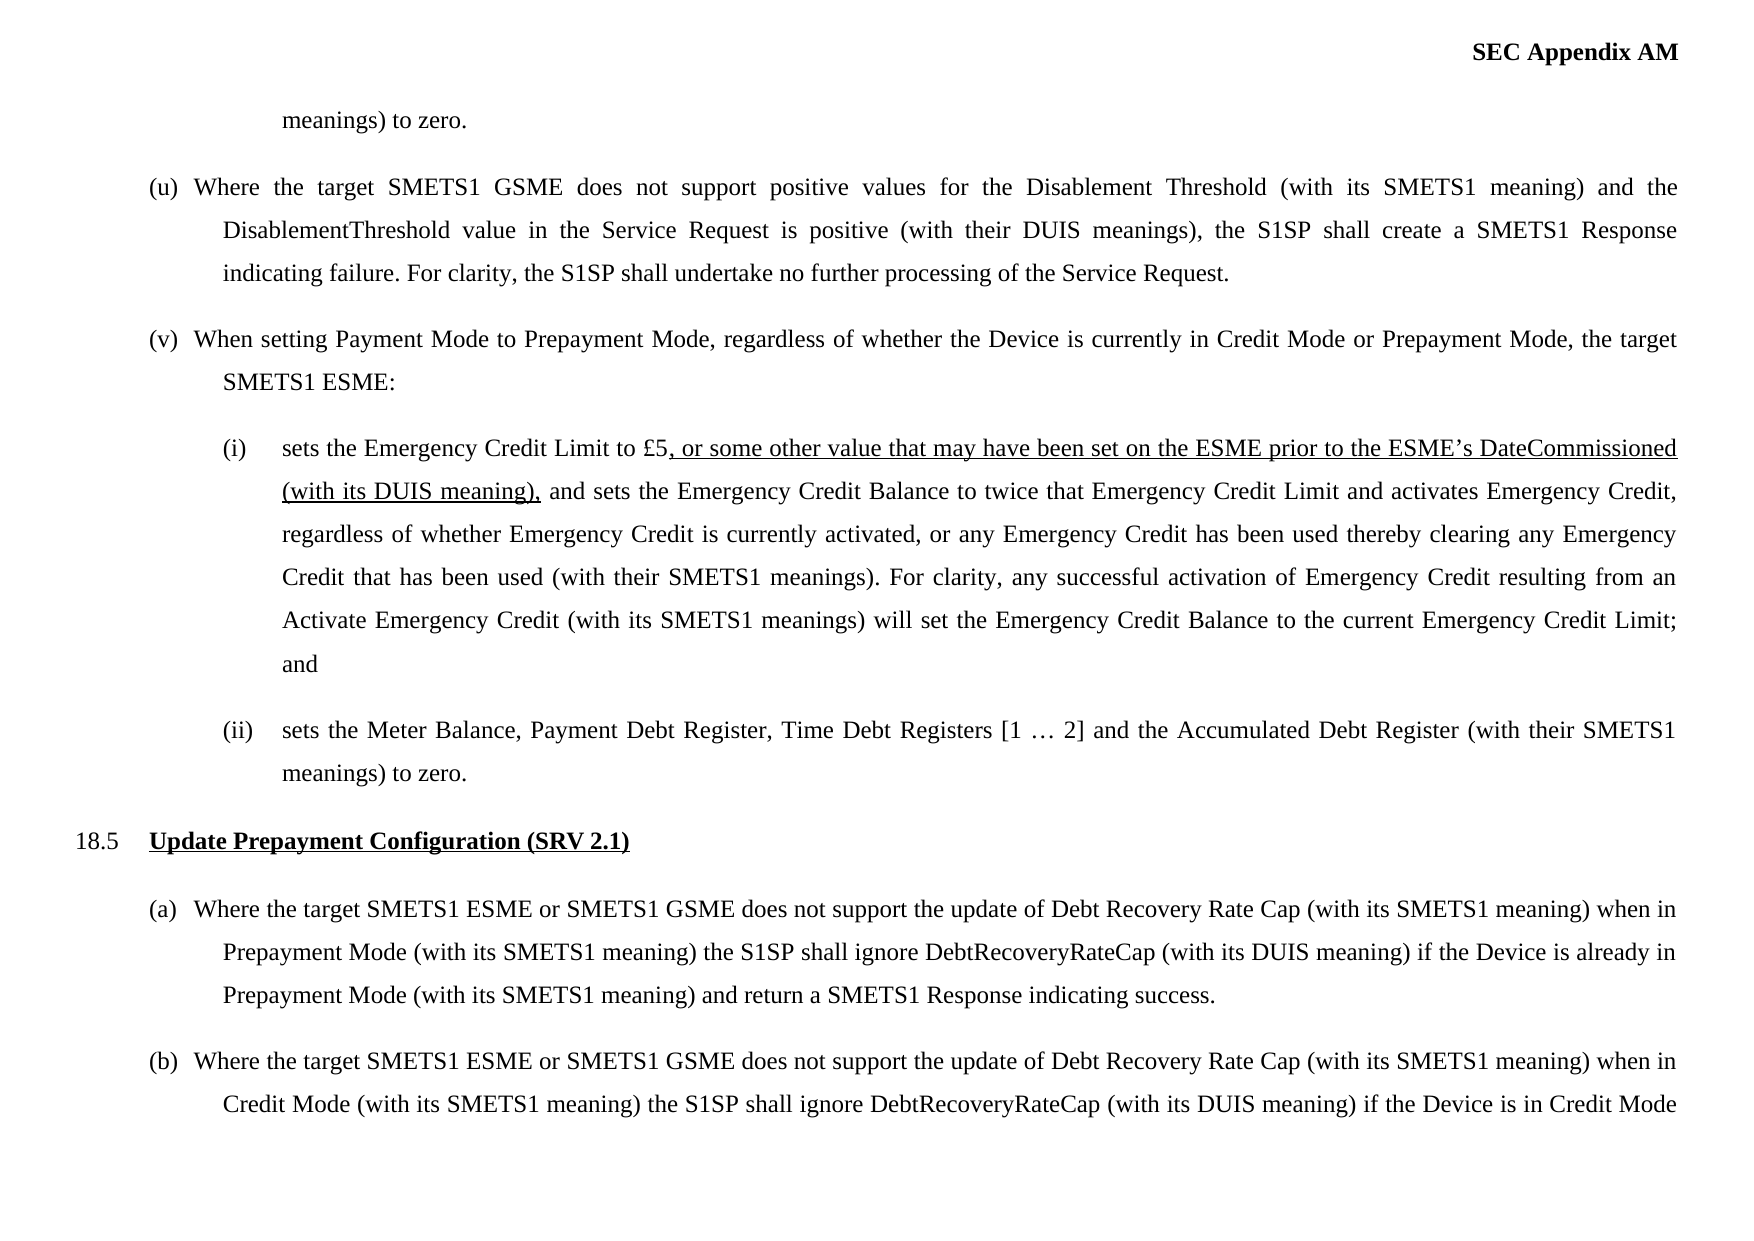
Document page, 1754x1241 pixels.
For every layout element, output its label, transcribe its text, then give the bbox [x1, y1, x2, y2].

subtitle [223, 106, 1679, 134]
subtitle Where the target SMETS1 ESME or SMETS1 GSME does not support the update of Debt Recovery Rate Cap (with its SMETS1 meaning) when in Prepayment Mode (with its SMETS1 meaning) the S1SP shall ignore DebtRecoveryRateCap (with its DUIS meaning) if the Device is already in Prepayment Mode (with its SMETS1 meaning) and return a SMETS1 Response indicating success. [149, 894, 1679, 1009]
subtitle sets the Meter Balance, Payment Debt Register, Time Debt Registers [1 … 2] and the Accumulated Debt Register (with their SMETS1 meanings) to zero. [223, 715, 1679, 787]
subtitle When setting Payment Mode to Prepayment Mode, regardless of whether the Device is currently in Credit Mode or Prepayment Mode, the target SMETS1 ESME: [149, 324, 1679, 396]
subtitle sets the Emergency Credit Limit to £5, or some other value that may have been set on the ESME prior to the ESME’s DateCommissioned (with its DUIS meaning), and sets the Emergency Credit Balance to twice that Emergency Credit Limit and activates Emergency Credit, regardless of whether Emergency Credit is currently activated, or any Emergency Credit has been used thereby clearing any Emergency Credit that has been used (with their SMETS1 meanings). For clarity, any successful activation of Emergency Credit resulting from an Activate Emergency Credit (with its SMETS1 meanings) will set the Emergency Credit Balance to the current Emergency Credit Limit; and [223, 433, 1679, 677]
subtitle Where the target SMETS1 GSME does not support positive values for the Disablement Threshold (with its SMETS1 meaning) and the DisablementThreshold value in the Service Request is positive (with their DUIS meanings), the S1SP shall create a SMETS1 Response indicating failure. For clarity, the S1SP shall undertake no further processing of the Service Request. [149, 172, 1679, 287]
subtitle Update Prepayment Configuration (SRV 2.1) [75, 826, 1679, 855]
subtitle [149, 1046, 1679, 1118]
